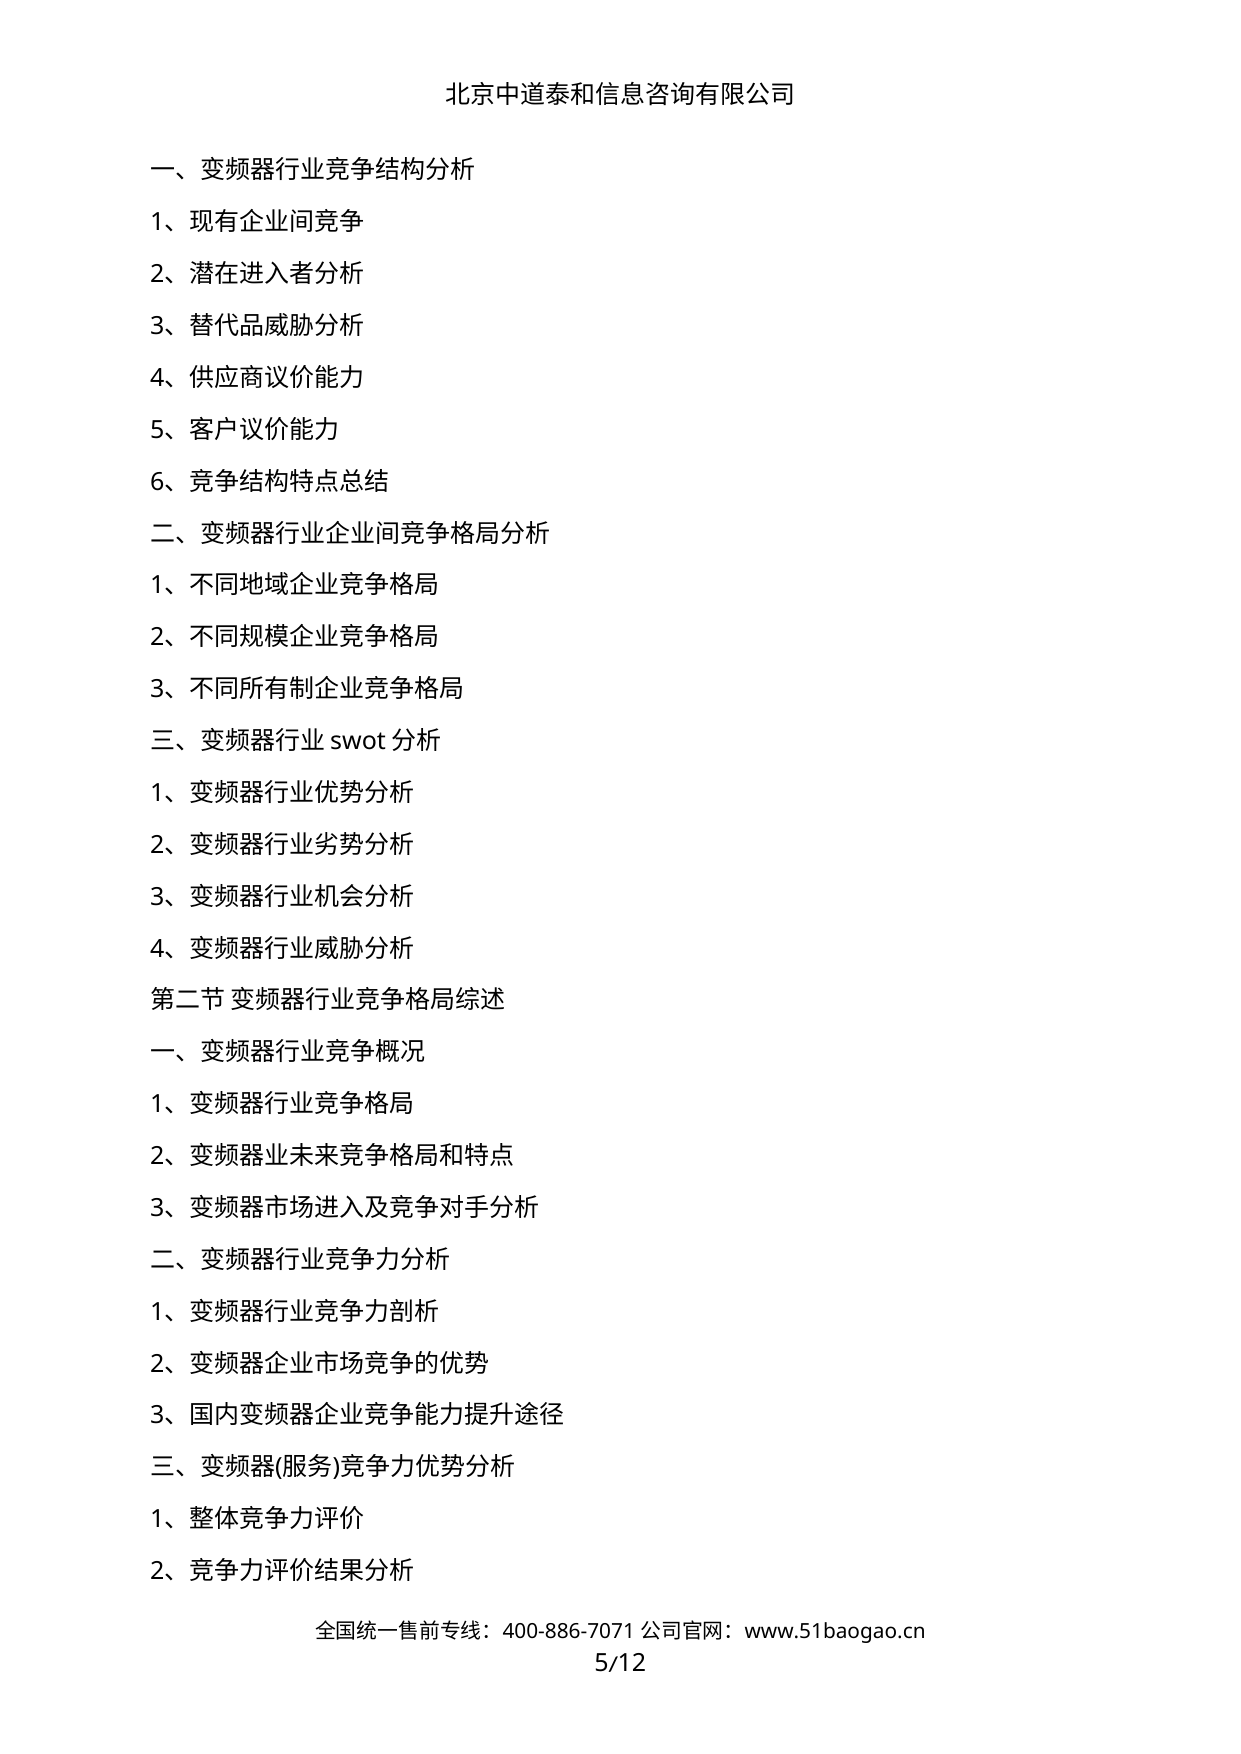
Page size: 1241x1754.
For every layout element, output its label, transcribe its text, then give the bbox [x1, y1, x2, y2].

text 4、供应商议价能力 [150, 357, 1090, 394]
text 三、变频器行业swot分析 [150, 721, 1090, 757]
text 1、整体竞争力评价 [150, 1499, 1090, 1535]
text 二、变频器行业企业间竞争格局分析 [150, 513, 1090, 549]
text 2、竞争力评价结果分析 [150, 1551, 1090, 1587]
text 2、潜在进入者分析 [150, 254, 1090, 290]
text 三、变频器(服务)竞争力优势分析 [150, 1447, 1090, 1483]
text 2、不同规模企业竞争格局 [150, 617, 1090, 653]
text 2、变频器行业劣势分析 [150, 824, 1090, 861]
text 2、变频器业未来竞争格局和特点 [150, 1136, 1090, 1172]
text 1、现有企业间竞争 [150, 202, 1090, 238]
text 3、国内变频器企业竞争能力提升途径 [150, 1395, 1090, 1431]
text 4、变频器行业威胁分析 [150, 928, 1090, 964]
text 1、变频器行业竞争格局 [150, 1084, 1090, 1120]
text 5、客户议价能力 [150, 409, 1090, 446]
text 3、变频器市场进入及竞争对手分析 [150, 1187, 1090, 1224]
text 一、变频器行业竞争概况 [150, 1032, 1090, 1068]
text 1、变频器行业竞争力剖析 [150, 1291, 1090, 1327]
text 1、变频器行业优势分析 [150, 772, 1090, 809]
text 3、替代品威胁分析 [150, 306, 1090, 342]
text 二、变频器行业竞争力分析 [150, 1239, 1090, 1276]
text 6、竞争结构特点总结 [150, 461, 1090, 497]
text 3、不同所有制企业竞争格局 [150, 669, 1090, 705]
text 一、变频器行业竞争结构分析 [150, 150, 1090, 186]
text 1、不同地域企业竞争格局 [150, 565, 1090, 601]
text 3、变频器行业机会分析 [150, 876, 1090, 912]
text 2、变频器企业市场竞争的优势 [150, 1343, 1090, 1379]
text 第二节 变频器行业竞争格局综述 [150, 980, 1090, 1016]
